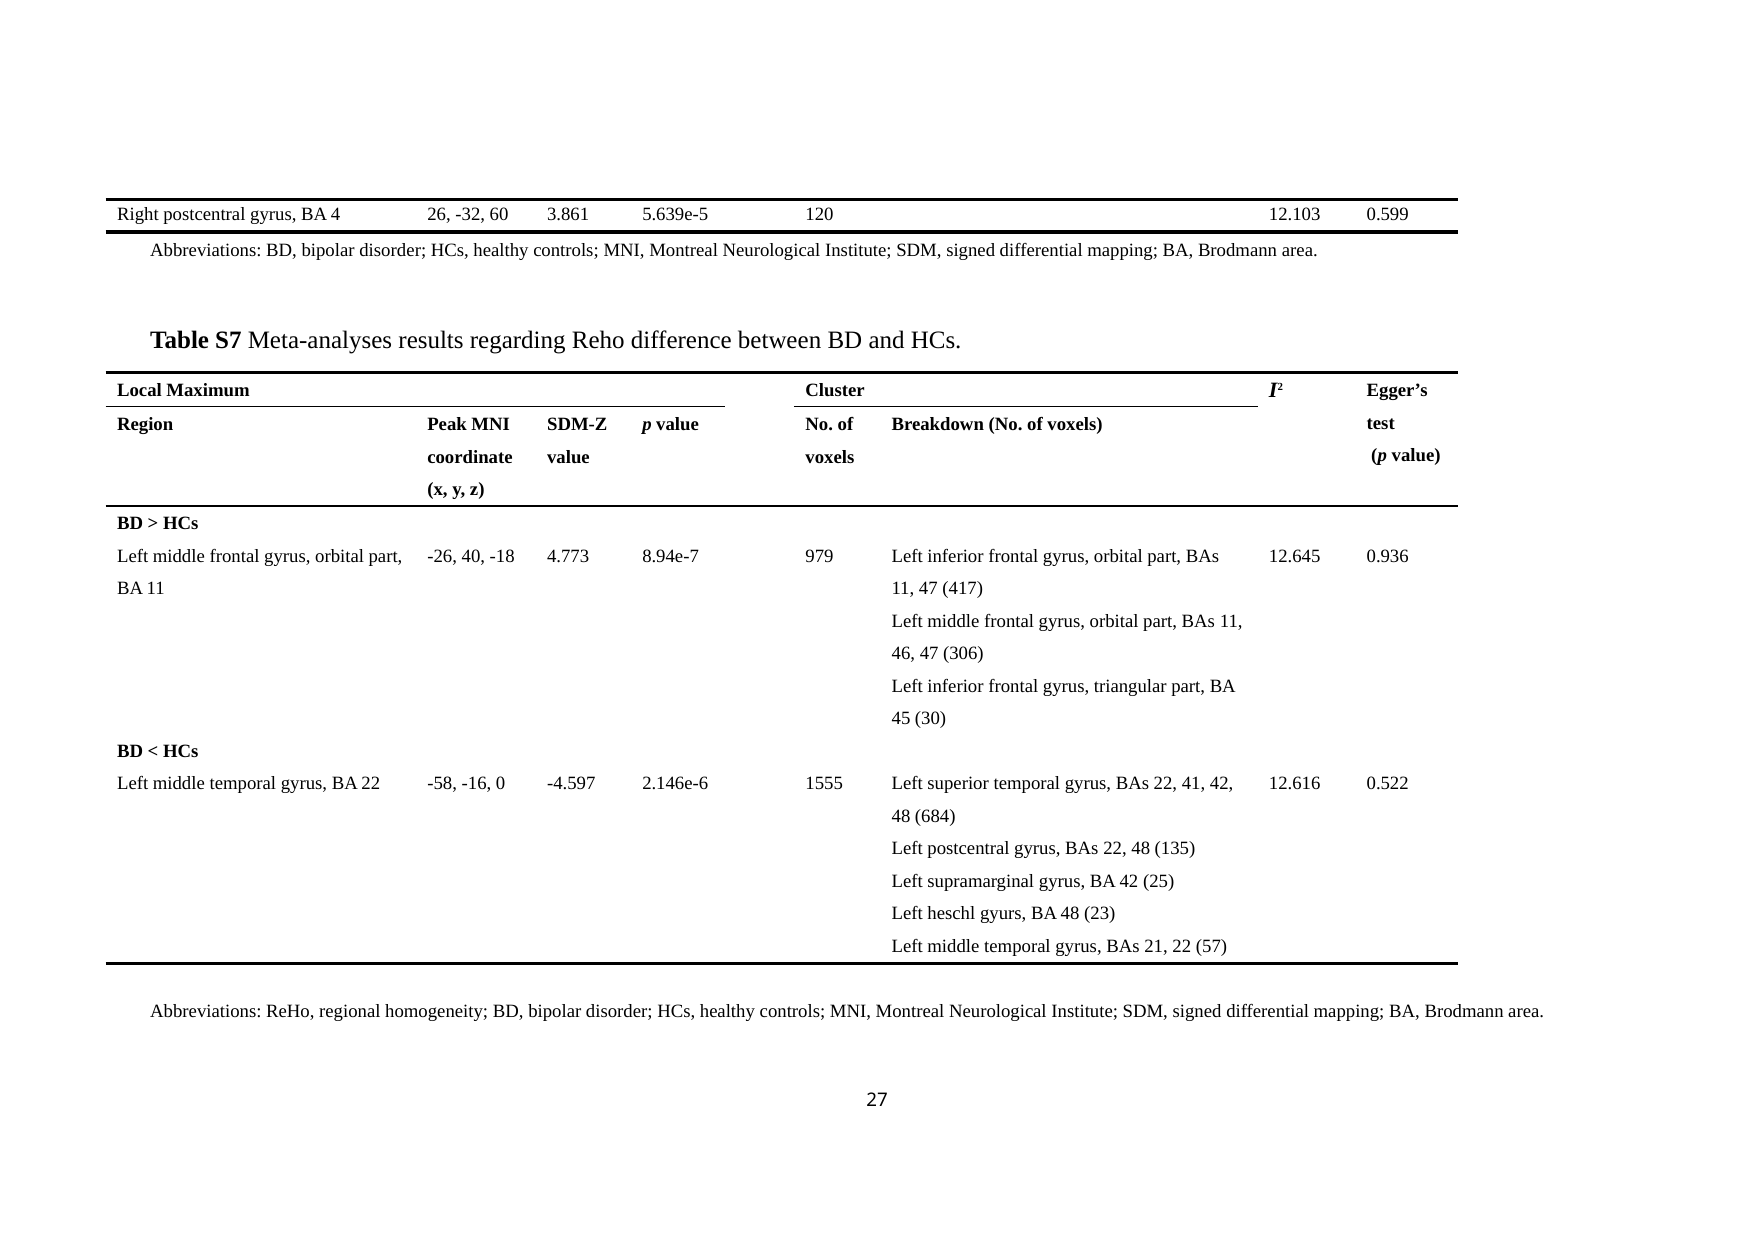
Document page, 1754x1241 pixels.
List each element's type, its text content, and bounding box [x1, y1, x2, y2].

subtitle Abbreviations: ReHo, regional homogeneity; BD, bipolar disorder; HCs, healthy controls; MNI, Montreal Neurological Institute; SDM, signed differential mapping; BA, Brodmann area. [150, 994, 1604, 1027]
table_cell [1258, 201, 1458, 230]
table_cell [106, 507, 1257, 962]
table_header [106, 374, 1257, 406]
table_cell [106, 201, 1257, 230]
text Table S7 Meta-analyses results regarding Reho difference between BD and HCs. [150, 324, 1604, 356]
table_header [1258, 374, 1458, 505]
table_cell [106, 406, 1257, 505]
text Abbreviations: BD, bipolar disorder; HCs, healthy controls; MNI, Montreal Neurological Institute; SDM, signed differential mapping; BA, Brodmann area. [150, 233, 1604, 266]
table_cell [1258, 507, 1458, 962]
